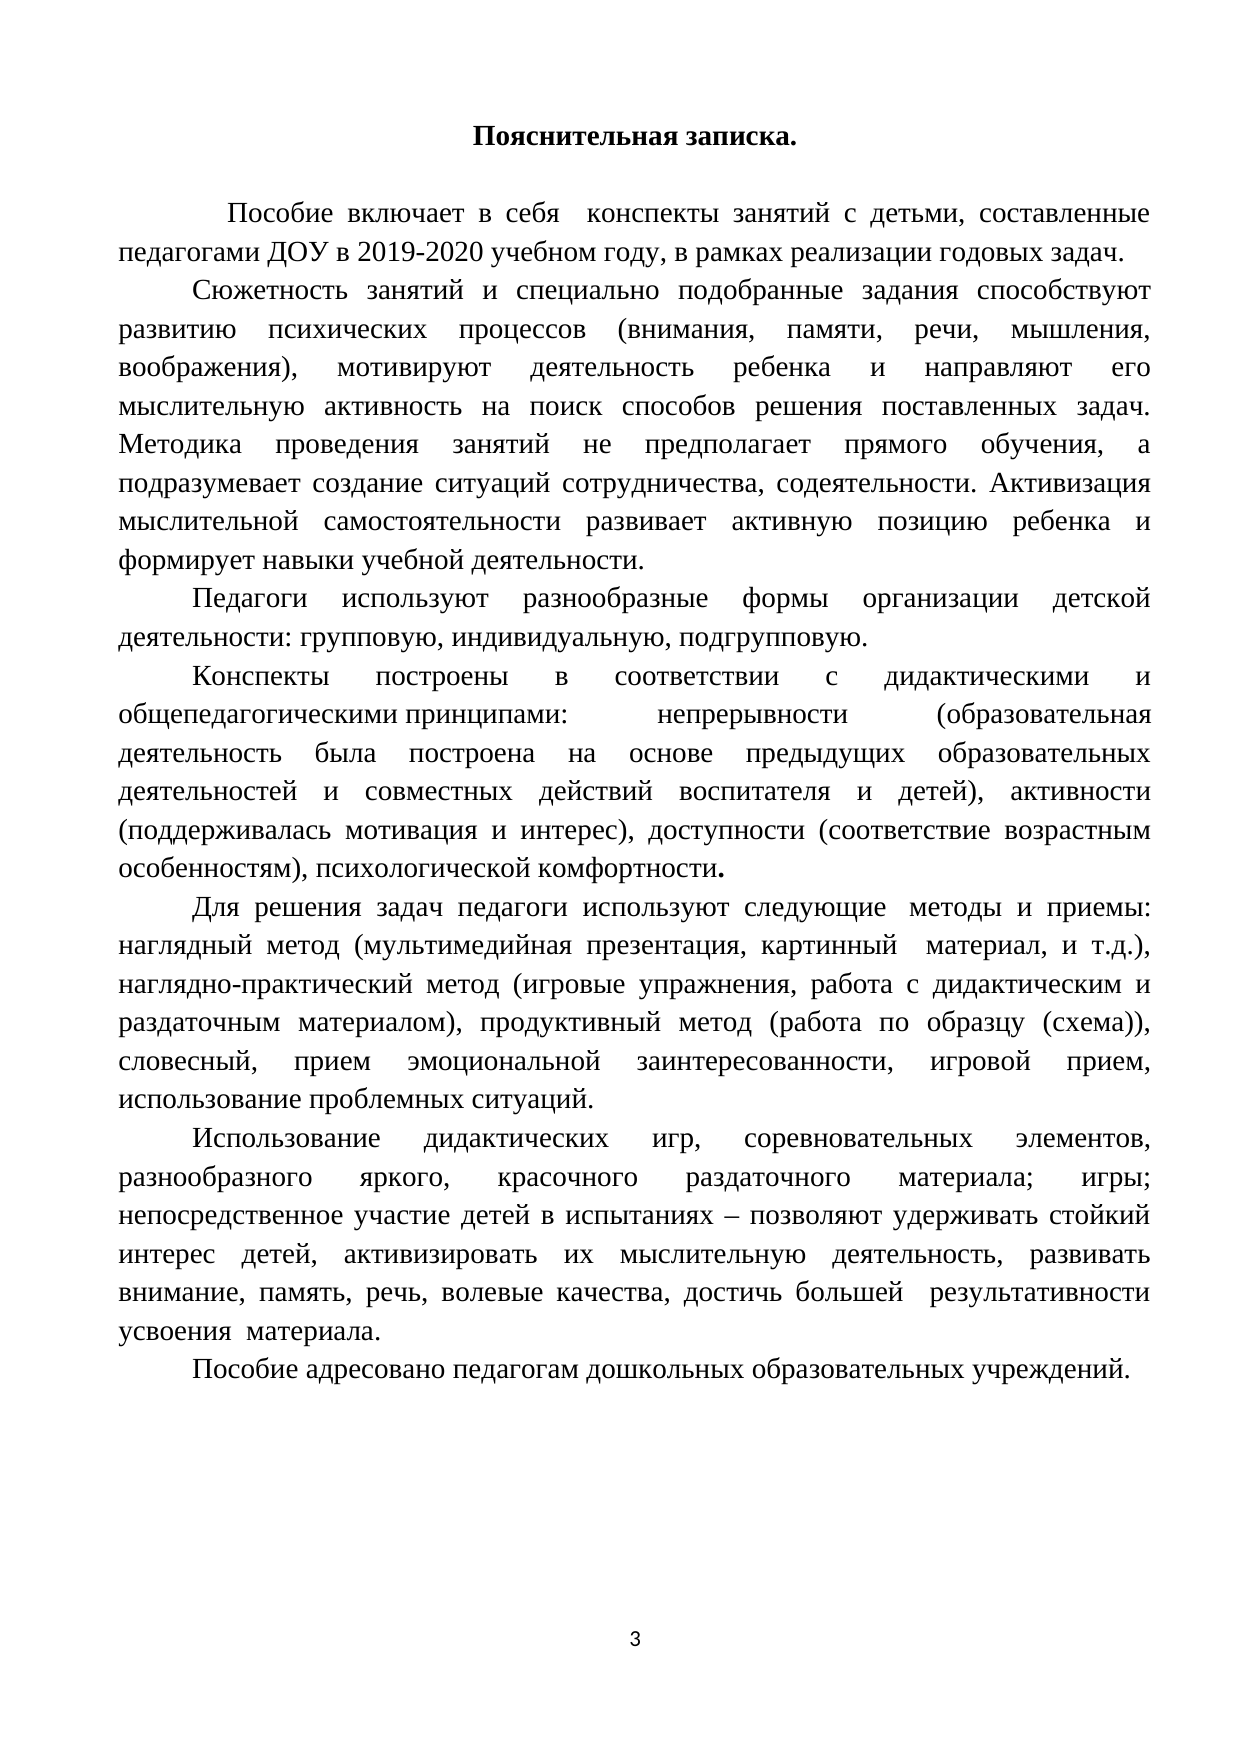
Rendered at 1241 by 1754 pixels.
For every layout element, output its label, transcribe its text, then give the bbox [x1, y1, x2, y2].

text Сюжетность занятий и специально подобранные задания способствуют развитию психических процессов (внимания, памяти, речи, мышления, воображения), мотивируют деятельность ребенка и направляют его мыслительную активность на поиск способов решения поставленных задач. Методика проведения занятий не предполагает прямого обучения, а подразумевает создание ситуаций сотрудничества, содеятельности. Активизация мыслительной самостоятельности развивает активную позицию ребенка и формирует навыки учебной деятельности. [118, 272, 1152, 576]
text Пособие включает в себя конспекты занятий с детьми, составленные педагогами ДОУ в 2019-2020 учебном году, в рамках реализации годовых задач. [118, 195, 1152, 267]
text Использование дидактических игр, соревновательных элементов, разнообразного яркого, красочного раздаточного материала; игры; непосредственное участие детей в испытаниях – позволяют удерживать стойкий интерес детей, активизировать их мыслительную деятельность, развивать внимание, память, речь, волевые качества, достичь большей результативности усвоения материала. [118, 1120, 1152, 1346]
text Пособие адресовано педагогам дошкольных образовательных учреждений. [118, 1351, 1152, 1385]
text Для решения задач педагоги используют следующие методы и приемы: наглядный метод (мультимедийная презентация, картинный материал, и т.д.), наглядно-практический метод (игровые упражнения, работа с дидактическим и раздаточным материалом), продуктивный метод (работа по образцу (схема)), словесный, прием эмоциональной заинтересованности, игровой прием, использование проблемных ситуаций. [118, 889, 1152, 1115]
text Педагоги используют разнообразные формы организации детской деятельности: групповую, индивидуальную, подгрупповую. [118, 581, 1152, 653]
text Конспекты построены в соответствии с дидактическими и общепедагогическими принципами: непрерывности (образовательная деятельность была построена на основе предыдущих образовательных деятельностей и совместных действий воспитателя и детей), активности (поддерживалась мотивация и интерес), доступности (соответствие возрастным особенностям), психологической комфортности. [118, 658, 1152, 884]
text Пояснительная записка. [118, 118, 1152, 152]
